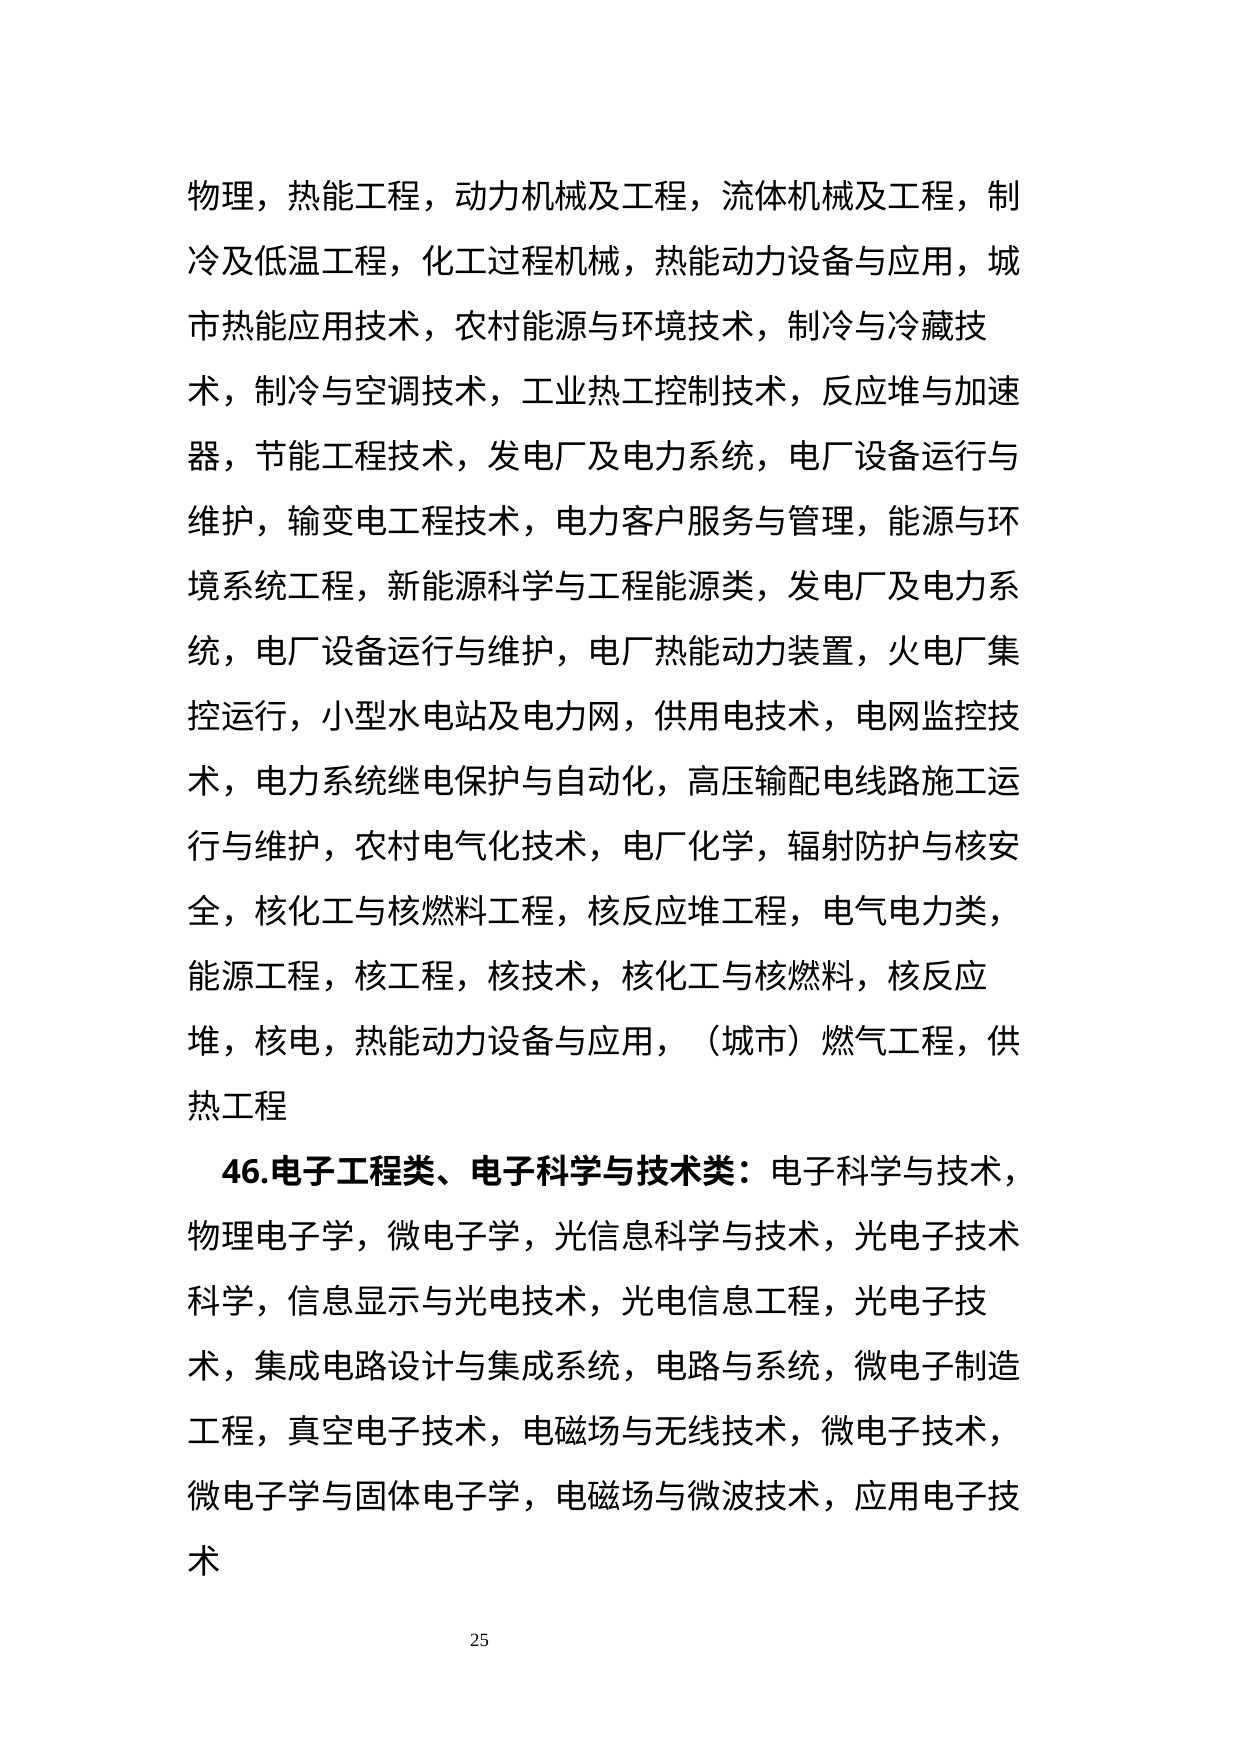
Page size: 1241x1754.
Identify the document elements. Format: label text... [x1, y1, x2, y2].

text 46.电子工程类、电子科学与技术类：电子科学与技术，物理电子学，微电子学，光信息科学与技术，光电子技术科学，信息显示与光电技术，光电信息工程，光电子技术，集成电路设计与集成系统，电路与系统，微电子制造工程，真空电子技术，电磁场与无线技术，微电子技术，微电子学与固体电子学，电磁场与微波技术，应用电子技术 [187, 1137, 1053, 1592]
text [187, 162, 1053, 1137]
